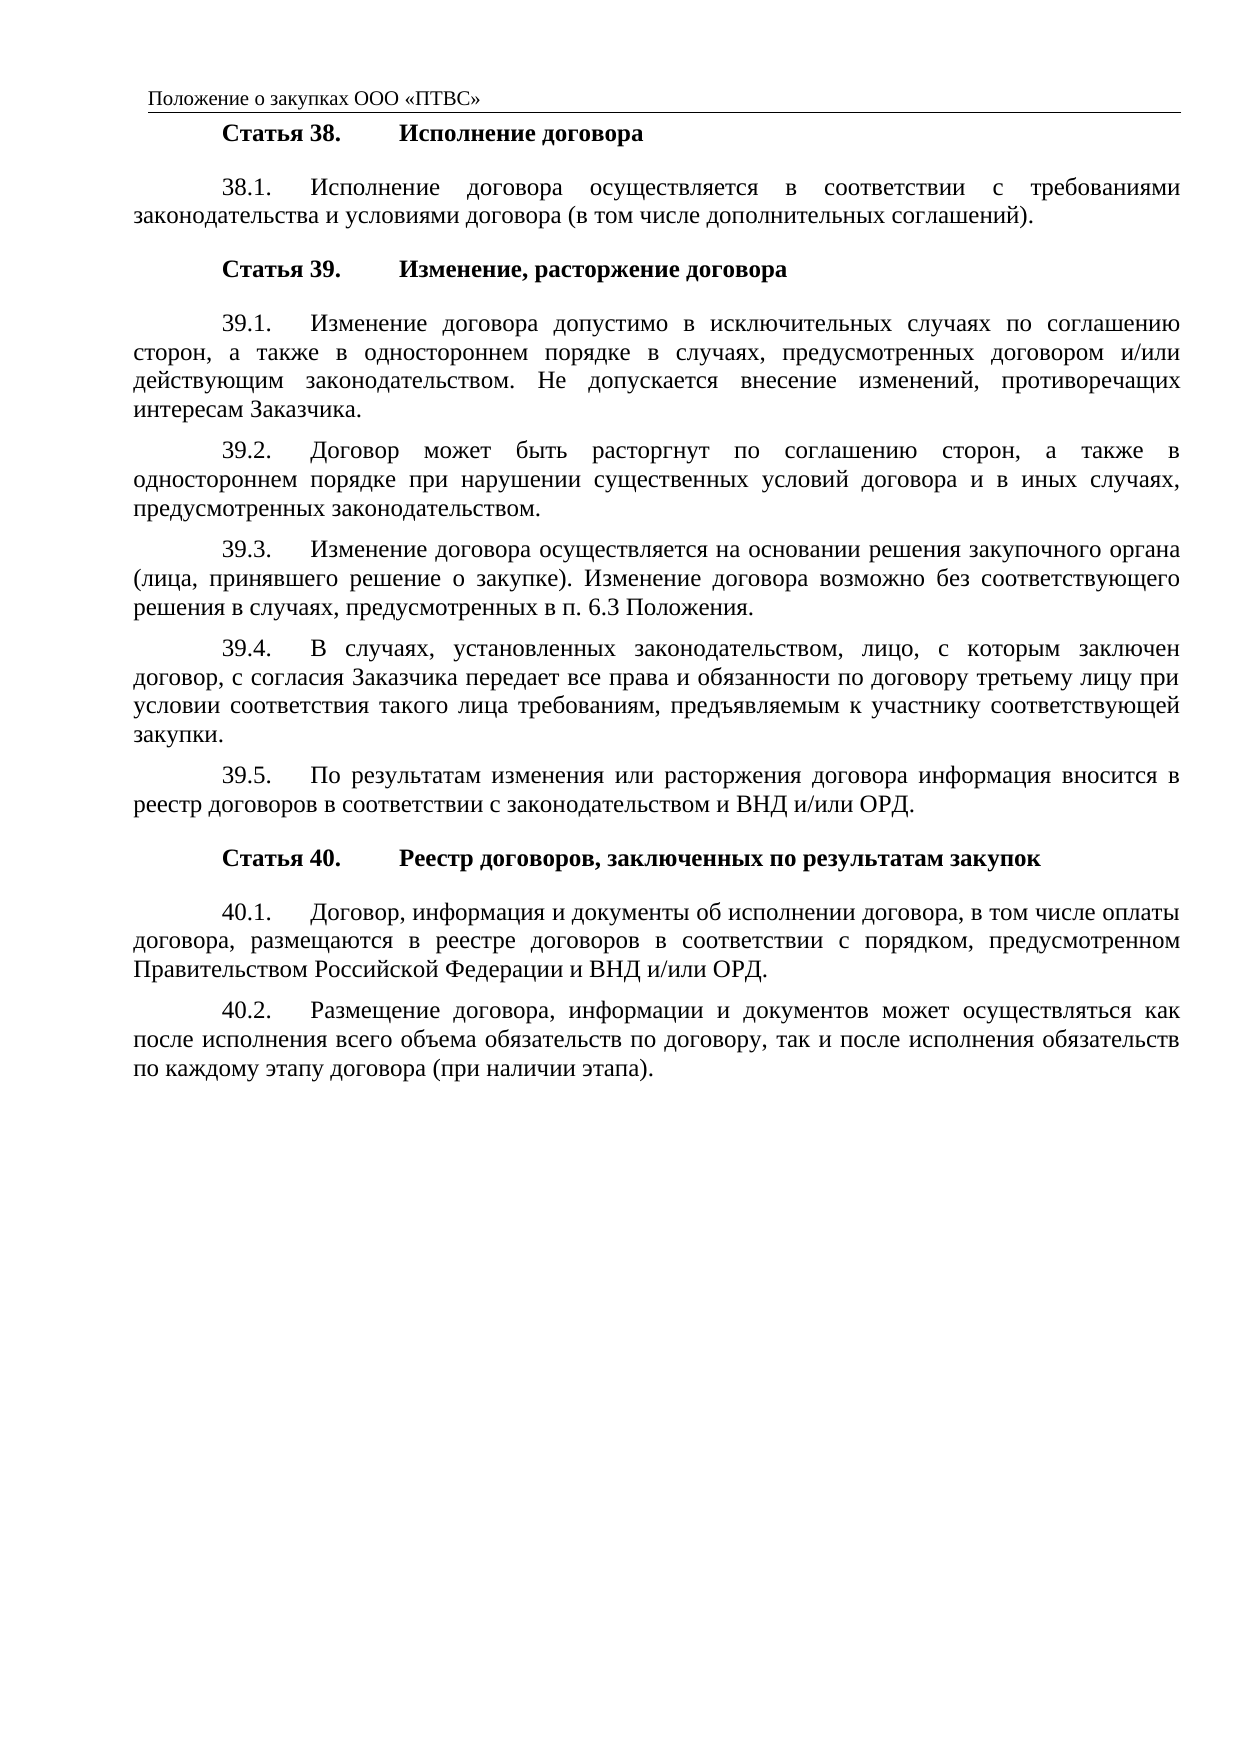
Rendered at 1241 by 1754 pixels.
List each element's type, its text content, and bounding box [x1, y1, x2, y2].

text Исполнение договора осуществляется в соответствии с требованиями законодательства и условиями договора (в том числе дополнительных соглашений). [133, 172, 1181, 229]
text Размещение договора, информации и документов может осуществляться как после исполнения всего объема обязательств по договору, так и после исполнения обязательств по каждому этапу договора (при наличии этапа). [133, 996, 1181, 1082]
text Изменение договора осуществляется на основании решения закупочного органа (лица, принявшего решение о закупке). Изменение договора возможно без соответствующего решения в случаях, предусмотренных в п. 6.3 Положения. [133, 534, 1181, 621]
text Договор может быть расторгнут по соглашению сторон, а также в одностороннем порядке при нарушении существенных условий договора и в иных случаях, предусмотренных законодательством. [133, 436, 1181, 522]
text Изменение договора допустимо в исключительных случаях по соглашению сторон, а также в одностороннем порядке в случаях, предусмотренных договором и/или действующим законодательством. Не допускается внесение изменений, противоречащих интересам Заказчика. [133, 308, 1181, 423]
text По результатам изменения или расторжения договора информация вносится в реестр договоров в соответствии с законодательством и ВНД и/или ОРД. [133, 761, 1181, 818]
text В случаях, установленных законодательством, лицо, с которым заключен договор, с согласия Заказчика передает все права и обязанности по договору третьему лицу при условии соответствия такого лица требованиям, предъявляемым к участнику соответствующей закупки. [133, 633, 1181, 748]
text Реестр договоров, заключенных по результатам закупок [222, 843, 1181, 872]
text Изменение, расторжение договора [222, 254, 1181, 283]
text Исполнение договора [222, 118, 1181, 147]
text Договор, информация и документы об исполнении договора, в том числе оплаты договора, размещаются в реестре договоров в соответствии с порядком, предусмотренном Правительством Российской Федерации и ВНД и/или ОРД. [133, 897, 1181, 983]
